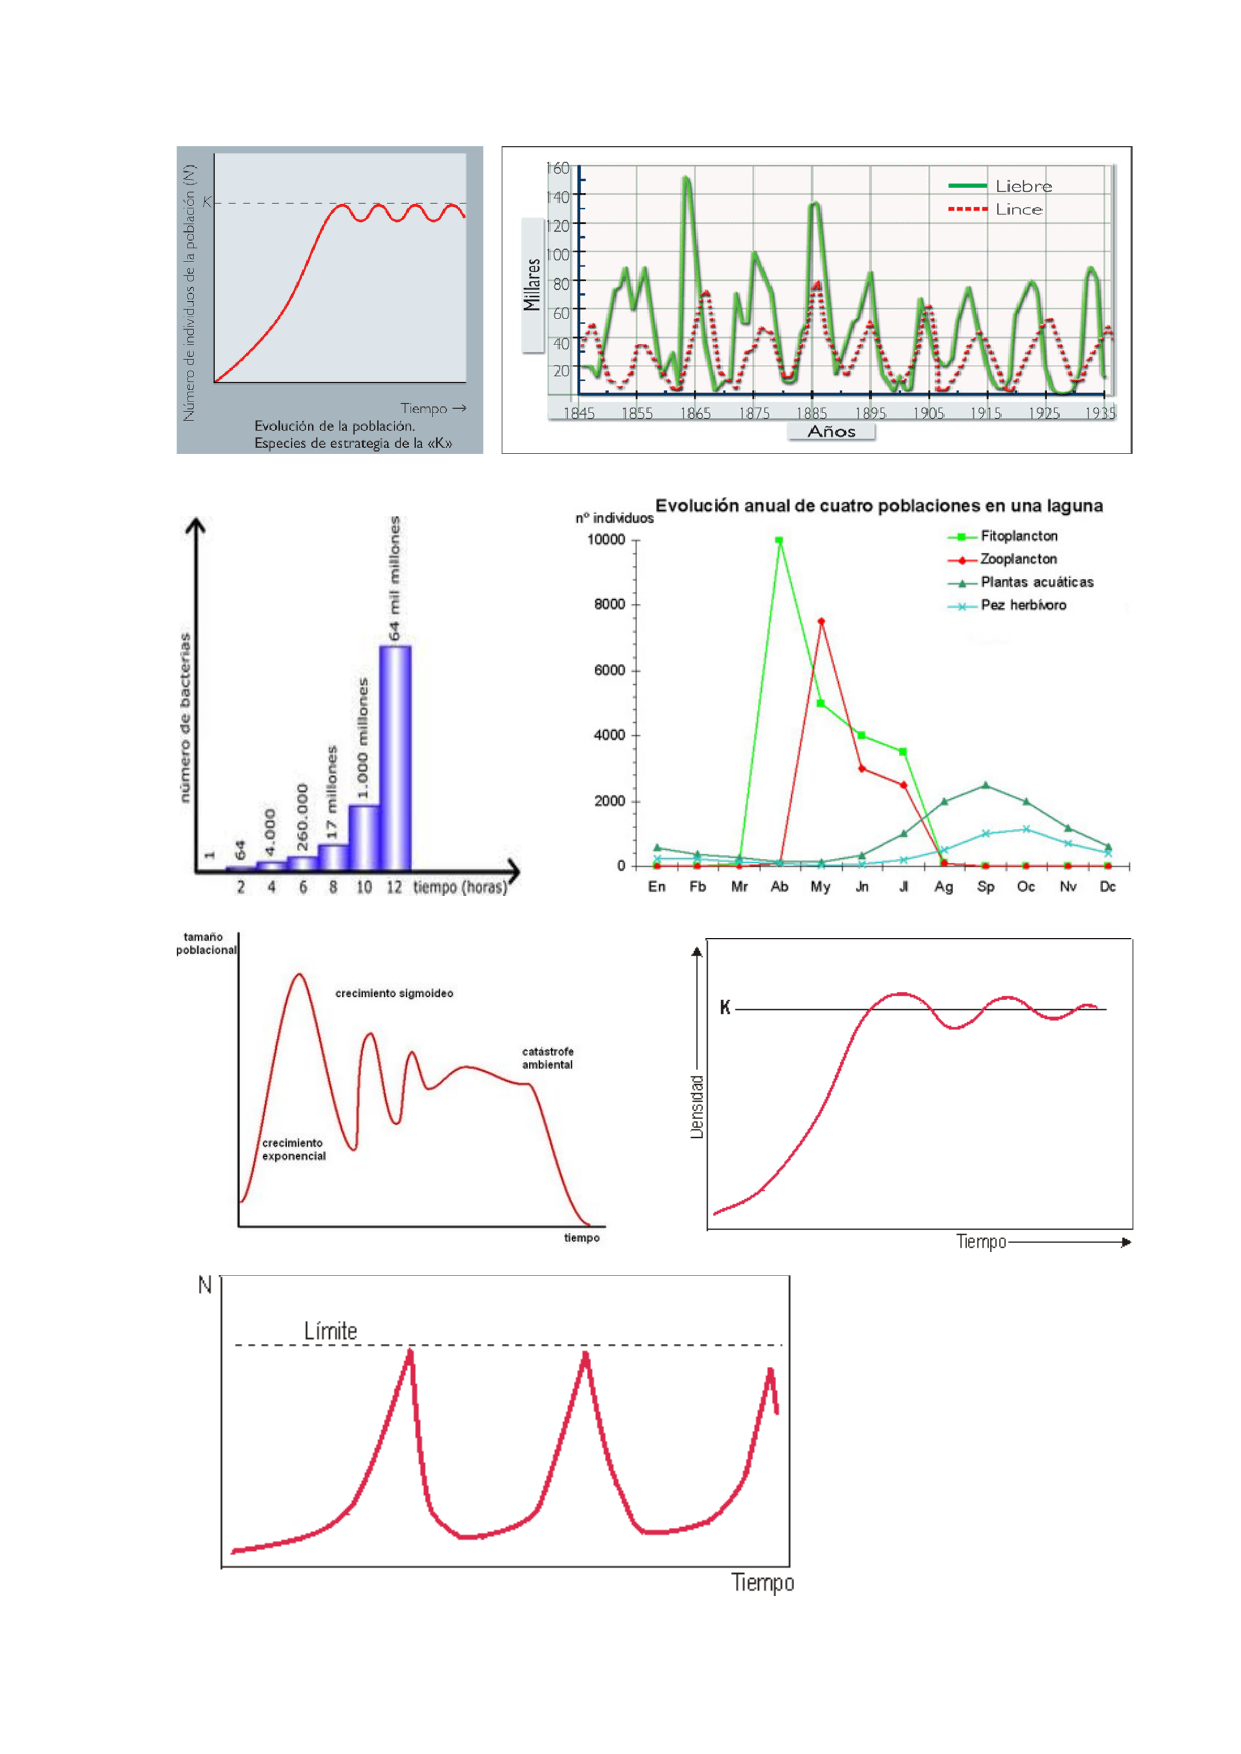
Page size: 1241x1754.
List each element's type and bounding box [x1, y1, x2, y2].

picture [176, 146, 484, 454]
picture [198, 1275, 794, 1596]
picture [690, 938, 1134, 1252]
picture [176, 921, 616, 1252]
picture [179, 516, 522, 896]
picture [573, 497, 1133, 896]
picture [501, 146, 1133, 454]
